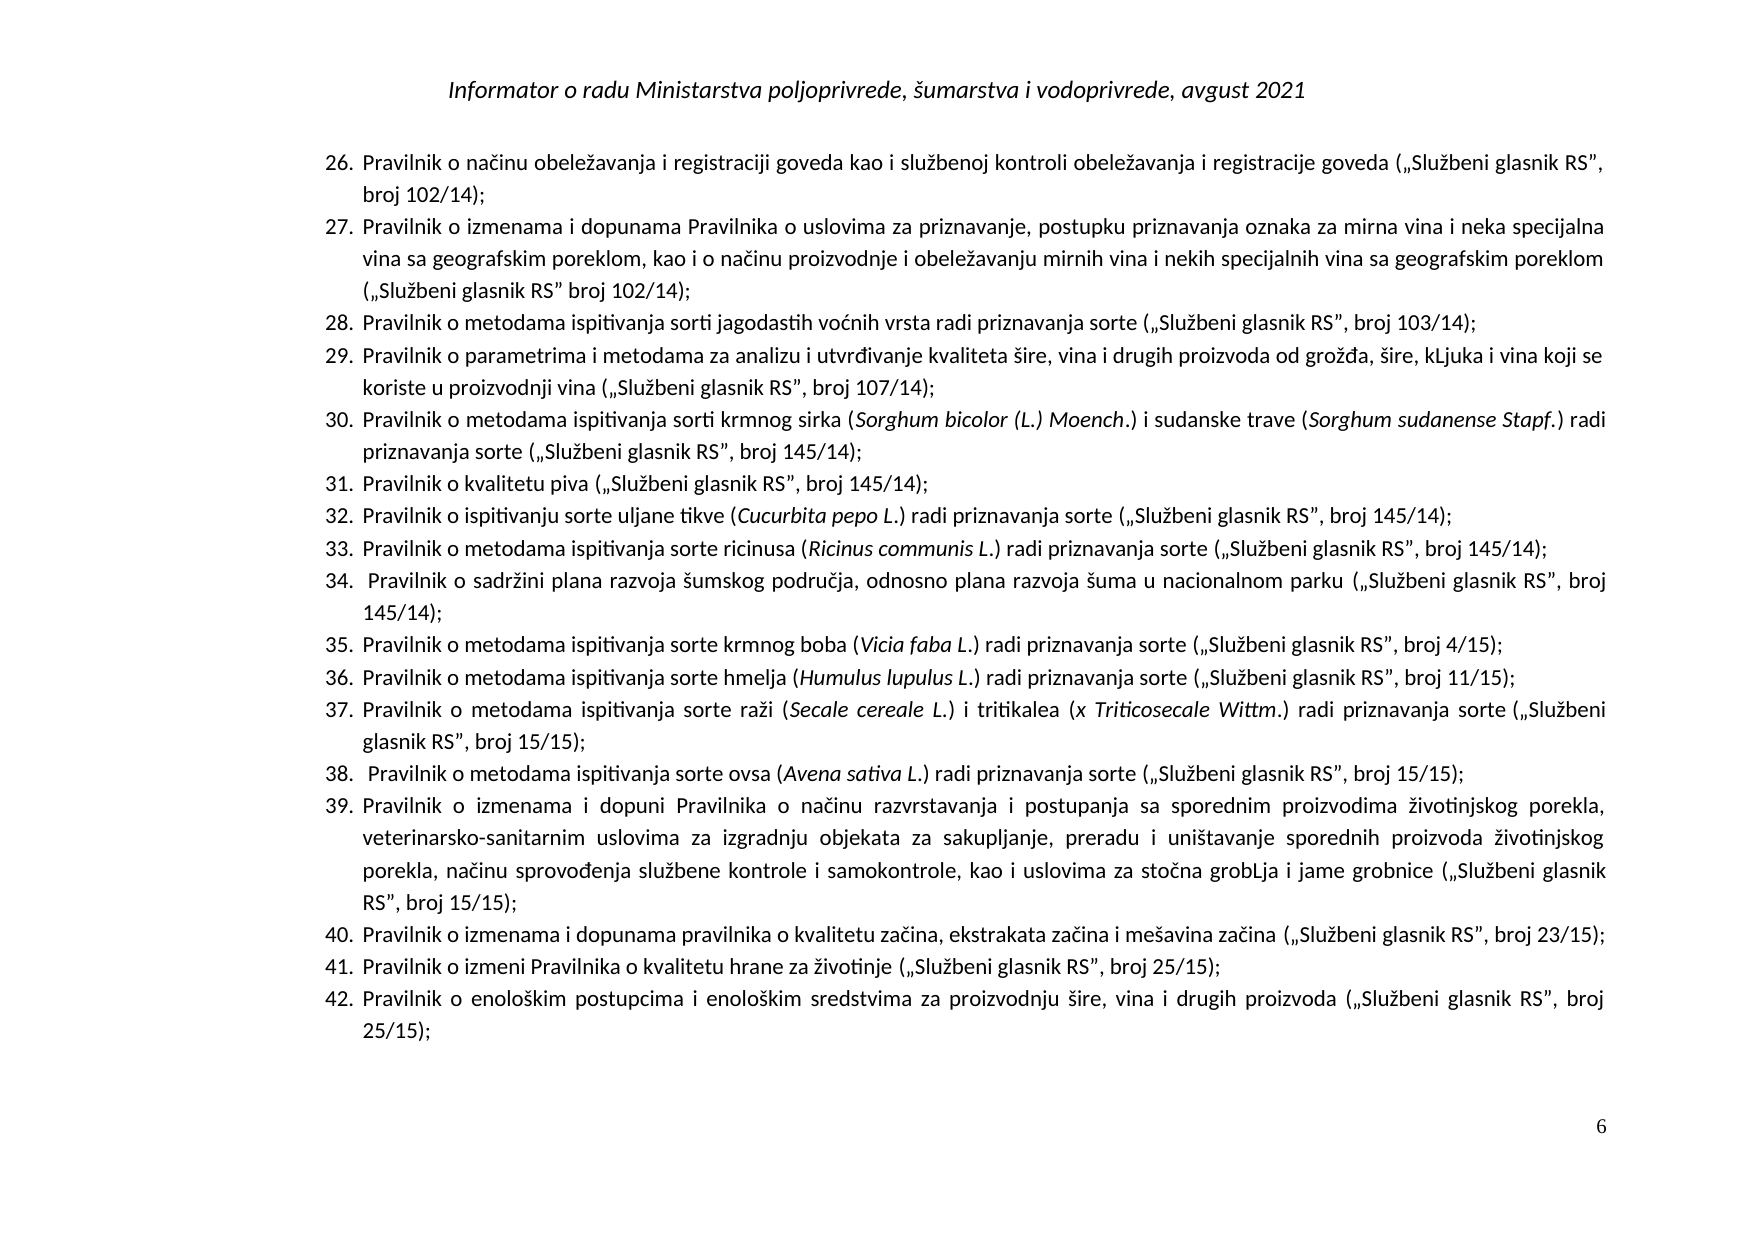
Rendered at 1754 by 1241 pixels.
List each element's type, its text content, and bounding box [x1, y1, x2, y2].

list Pravilnik o metodama ispitivanja sorte ricinusa (Ricinus communis L.) radi priznavanja sorte („Službeni glasnik RS”, broj 145/14); [325, 534, 1606, 562]
list Pravilnik o metodama ispitivanja sorte ovsa (Avena sativa L.) radi priznavanja sorte („Službeni glasnik RS”, broj 15/15); [325, 759, 1606, 787]
list Pravilnik o ispitivanju sorte ulјane tikve (Cucurbita pepo L.) radi priznavanja sorte („Službeni glasnik RS”, broj 145/14); [325, 502, 1606, 530]
list Pravilnik o sadržini plana razvoja šumskog područja, odnosno plana razvoja šuma u nacionalnom parku („Službeni glasnik RS”, broj 145/14); [325, 566, 1606, 626]
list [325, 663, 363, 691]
list Pravilnik o metodama ispitivanja sorte hmelјa (Humulus lupulus L.) radi priznavanja sorte („Službeni glasnik RS”, broj 11/15); [1193, 663, 1606, 691]
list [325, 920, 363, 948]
list Pravilnik o parametrima i metodama za analizu i utvrđivanje kvaliteta šire, vina i drugih proizvoda od grožđa, šire, kLjuka i vina koji se koriste u proizvodnji vina („Službeni glasnik RS”, broj 107/14); [325, 341, 1606, 401]
list Pravilnik o načinu obeležavanja i registraciji goveda kao i službenoj kontroli obeležavanja i registracije goveda („Službeni glasnik RS”, broj 102/14); [325, 148, 1606, 208]
list Pravilnik o metodama ispitivanja sorte krmnog boba (Vicia faba L.) radi priznavanja sorte („Službeni glasnik RS”, broj 4/15); [325, 630, 1606, 658]
list Pravilnik o izmenama i dopunama Pravilnika o uslovima za priznavanje, postupku priznavanja oznaka za mirna vina i neka specijalna vina sa geografskim poreklom, kao i o načinu proizvodnje i obeležavanju mirnih vina i nekih specijalnih vina sa geografskim poreklom („Službeni glasnik RS” broj 102/14); [325, 212, 1606, 304]
list Pravilnik o metodama ispitivanja sorti krmnog sirka (Sorghum bicolor (L.) Moench.) i sudanske trave (Sorghum sudanense Stapf.) radi priznavanja sorte („Službeni glasnik RS”, broj 145/14); [325, 405, 1606, 465]
list Pravilnik o metodama ispitivanja sorti jagodastih voćnih vrsta radi priznavanja sorte („Službeni glasnik RS”, broj 103/14); [325, 308, 1606, 337]
list Pravilnik o metodama ispitivanja sorte raži (Secale cereale L.) i tritikalea (x Triticosecale Wittm.) radi priznavanja sorte („Službeni glasnik RS”, broj 15/15); [325, 695, 1606, 755]
list Pravilnik o izmeni Pravilnika o kvalitetu hrane za životinje („Službeni glasnik RS”, broj 25/15); [325, 952, 1606, 980]
list Pravilnik o izmenama i dopunama pravilnika o kvalitetu začina, ekstrakata začina i mešavina začina („Službeni glasnik RS”, broj 23/15); [1278, 920, 1606, 948]
list Pravilnik o izmenama i dopuni Pravilnika o načinu razvrstavanja i postupanja sa sporednim proizvodima životinjskog porekla, veterinarsko-sanitarnim uslovima za izgradnju objekata za sakuplјanje, preradu i uništavanje sporednih proizvoda životinjskog porekla, načinu sprovođenja službene kontrole i samokontrole, kao i uslovima za stočna grobLja i jame grobnice („Službeni glasnik RS”, broj 15/15); [325, 791, 1606, 916]
list Pravilnik o kvalitetu piva („Službeni glasnik RS”, broj 145/14); [325, 469, 1606, 497]
list Pravilnik o enološkim postupcima i enološkim sredstvima za proizvodnju šire, vina i drugih proizvoda („Službeni glasnik RS”, broj 25/15); [325, 984, 1606, 1045]
